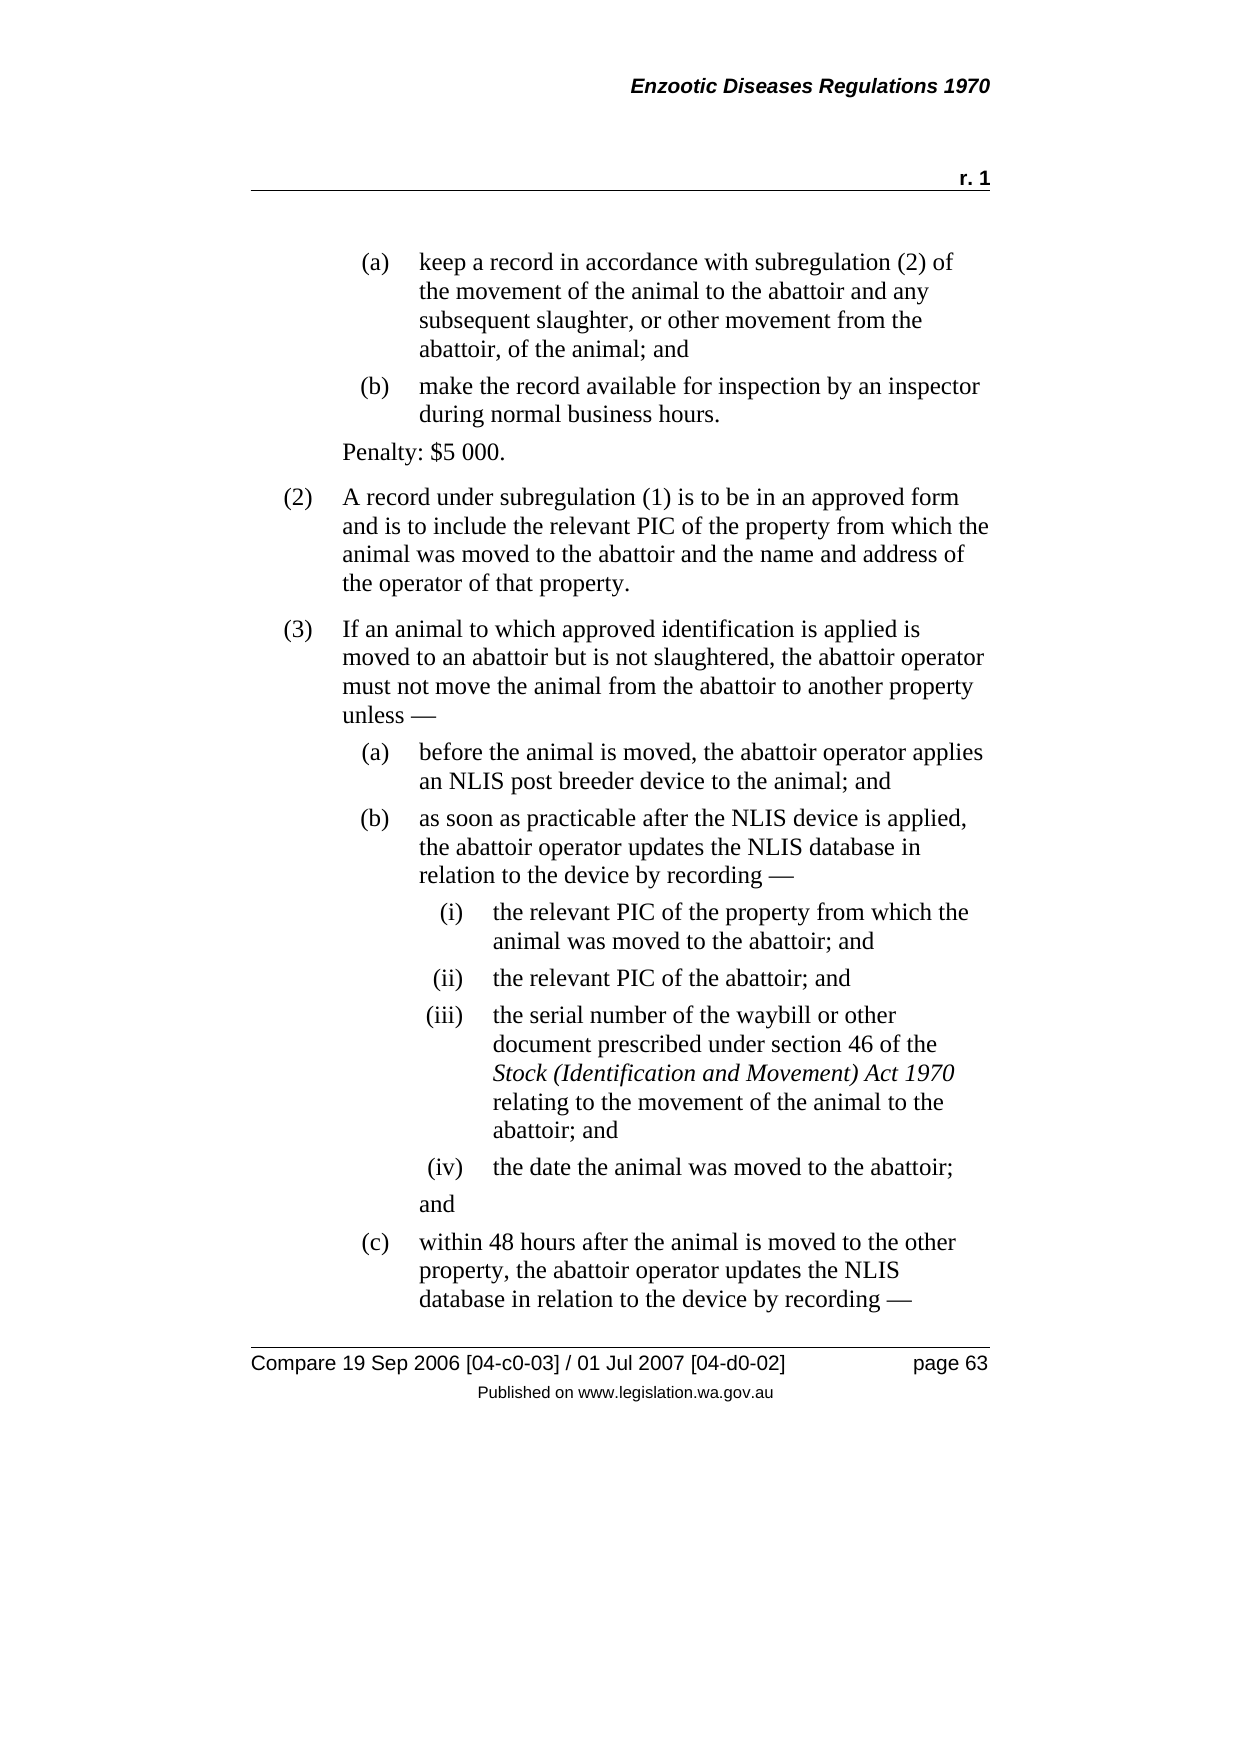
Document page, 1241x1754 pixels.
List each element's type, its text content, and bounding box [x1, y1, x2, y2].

text (ii) the relevant PIC of the abattoir; and [251, 963, 990, 992]
text (b) as soon as practicable after the NLIS device is applied, the abattoir operator updates the NLIS database in relation to the device by recording — [251, 803, 990, 889]
text (iii) the serial number of the waybill or other document prescribed under section 46 of the Stock (Identification and Movement) Act 1970 relating to the movement of the animal to the abattoir; and [251, 1000, 990, 1144]
text (2) A record under subregulation (1) is to be in an approved form and is to include the relevant PIC of the property from which the animal was moved to the abattoir and the name and address of the operator of that property. [251, 482, 990, 597]
text (3) If an animal to which approved identification is applied is moved to an abattoir but is not slaughtered, the abattoir operator must not move the animal from the abattoir to another property unless — [251, 614, 990, 729]
text (i) the relevant PIC of the property from which the animal was moved to the abattoir; and [251, 897, 990, 955]
text (c) within 48 hours after the animal is moved to the other property, the abattoir operator updates the NLIS database in relation to the device by recording — [251, 1227, 990, 1313]
text (iv) the date the animal was moved to the abattoir; [251, 1152, 990, 1181]
text and [251, 1189, 990, 1218]
text (a) before the animal is moved, the abattoir operator applies an NLIS post breeder device to the animal; and [251, 737, 990, 794]
text Penalty: $5 000. [251, 437, 990, 465]
text (a) keep a record in accordance with subregulation (2) of the movement of the animal to the abattoir and any subsequent slaughter, or other movement from the abattoir, of the animal; and [251, 247, 990, 362]
text (b) make the record available for inspection by an inspector during normal business hours. [251, 371, 990, 428]
